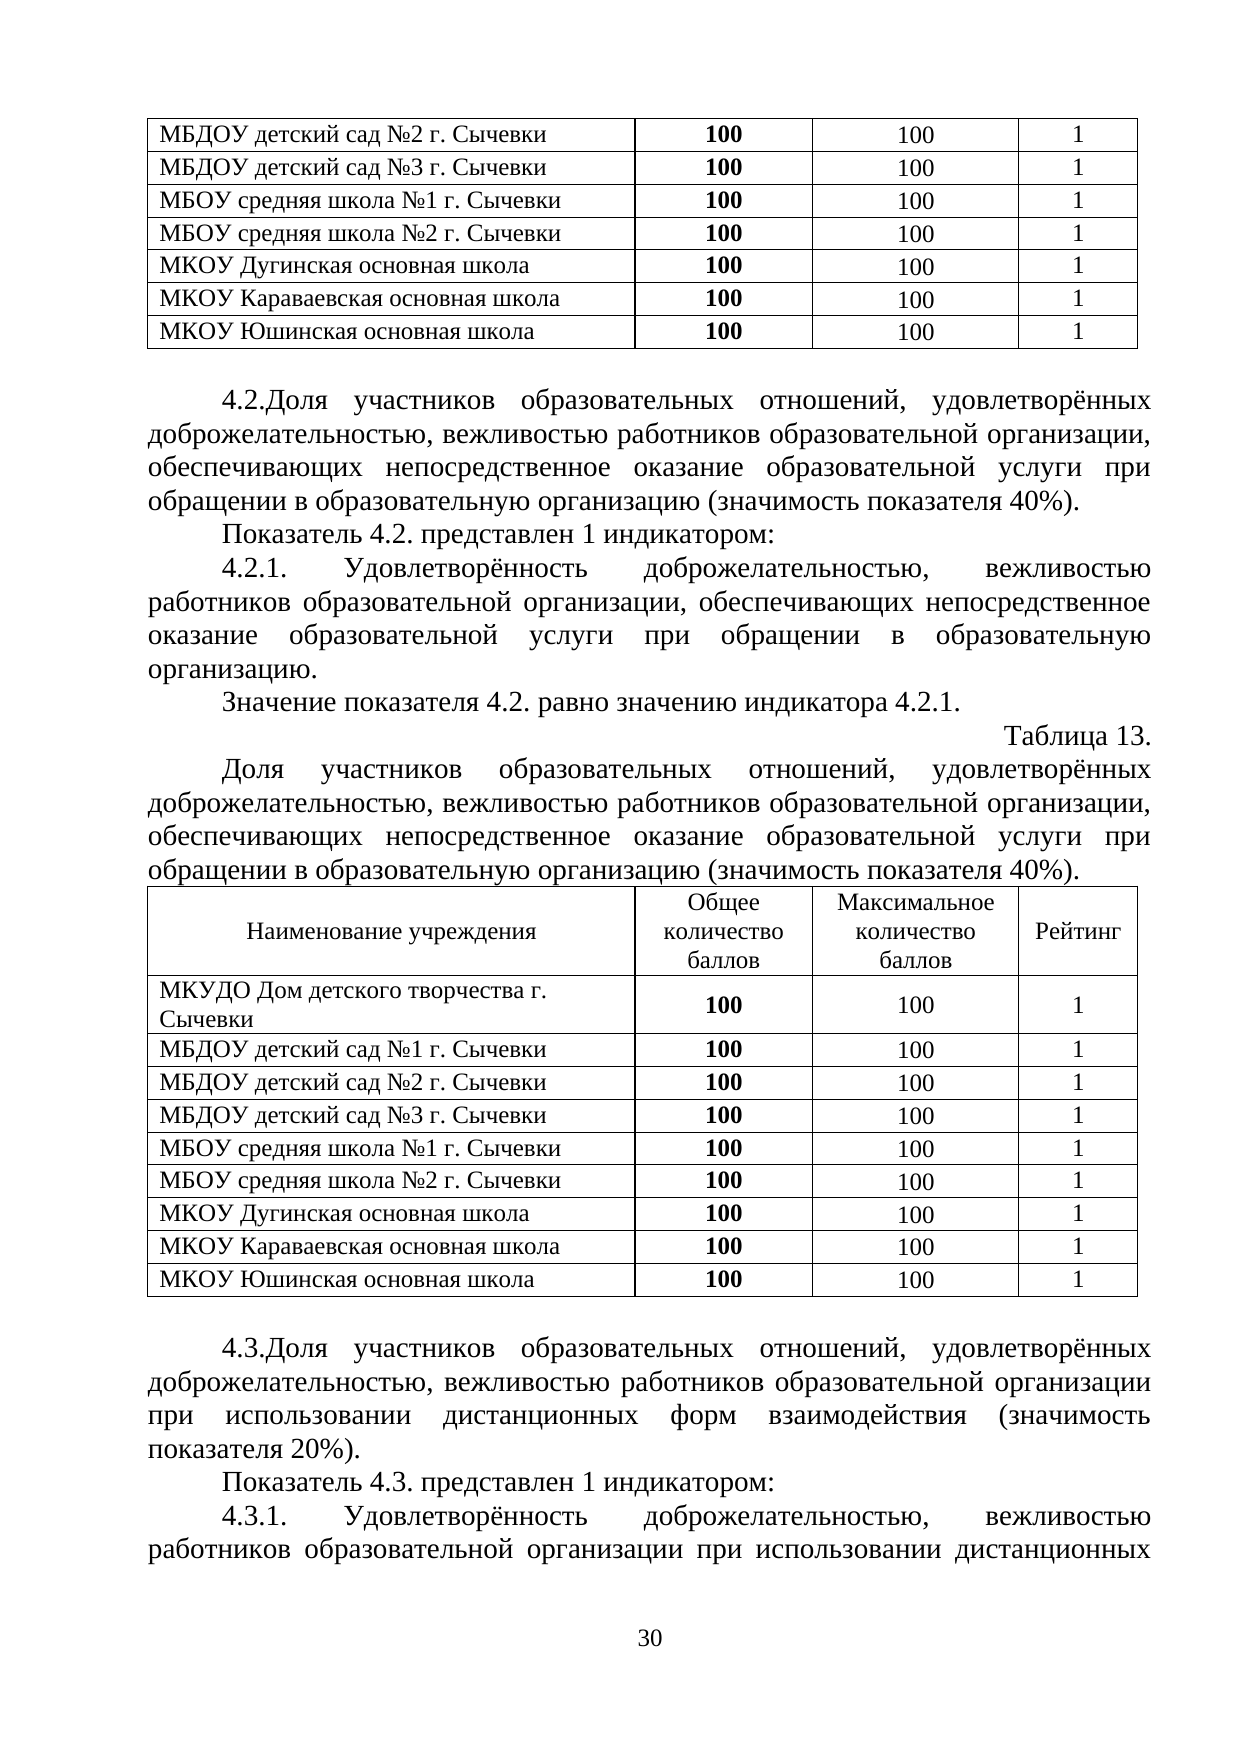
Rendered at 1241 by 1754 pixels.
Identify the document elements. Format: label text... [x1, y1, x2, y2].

text Показатель 4.3. представлен 1 индикатором: [148, 1464, 1152, 1498]
table_cell МБОУ средняя школа №2 г. Сычевки [148, 1165, 634, 1197]
table_cell 1 [1019, 1231, 1137, 1263]
table_header Максимальное количество баллов [813, 887, 1018, 974]
table_cell МКОУ Караваевская основная школа [148, 1231, 634, 1263]
table_cell 1 [1019, 1067, 1137, 1099]
table_cell 100 [813, 976, 1018, 1033]
table_cell 100 [813, 250, 1018, 282]
table_cell 100 [636, 185, 812, 217]
table_cell МБДОУ детский сад №3 г. Сычевки [148, 1100, 634, 1132]
table_cell 100 [813, 1264, 1018, 1296]
table_cell 100 [636, 250, 812, 282]
table_cell 100 [636, 1100, 812, 1132]
table_header Рейтинг [1019, 887, 1137, 974]
text Показатель 4.2. представлен 1 индикатором: [148, 517, 1152, 550]
table_cell 1 [1019, 1165, 1137, 1197]
table_cell 100 [813, 119, 1018, 151]
table_cell 100 [636, 218, 812, 249]
table_cell МБОУ средняя школа №1 г. Сычевки [148, 185, 634, 217]
table_cell 1 [1019, 152, 1137, 184]
table_cell 100 [813, 152, 1018, 184]
table_cell МКОУ Юшинская основная школа [148, 316, 634, 348]
table_cell МБОУ средняя школа №1 г. Сычевки [148, 1133, 634, 1164]
table_cell 100 [636, 1067, 812, 1099]
table_cell МБДОУ детский сад №2 г. Сычевки [148, 1067, 634, 1099]
text Значение показателя 4.2. равно значению индикатора 4.2.1. [148, 684, 1152, 718]
table_header Общее количество баллов [636, 887, 812, 974]
table_cell 100 [636, 283, 812, 315]
table_cell 100 [813, 1165, 1018, 1197]
table_cell МКУДО Дом детского творчества г. Сычевки [148, 976, 634, 1033]
text 4.2.Доля участников образовательных отношений, удовлетворённых доброжелательностью, вежливостью работников образовательной организации, обеспечивающих непосредственное оказание образовательной услуги при обращении в образовательную организацию (значимость показателя 40%). [148, 382, 1152, 517]
table_cell 100 [636, 1264, 812, 1296]
table_cell 100 [813, 1067, 1018, 1099]
table_cell 100 [636, 1034, 812, 1066]
table_cell МКОУ Дугинская основная школа [148, 1198, 634, 1230]
table_cell 100 [813, 1198, 1018, 1230]
table_cell 100 [813, 1100, 1018, 1132]
table_cell 100 [636, 152, 812, 184]
table_cell 100 [636, 316, 812, 348]
table_cell 100 [636, 119, 812, 151]
table_cell 1 [1019, 218, 1137, 249]
table_cell 1 [1019, 976, 1137, 1033]
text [148, 1498, 1152, 1565]
table_cell 1 [1019, 283, 1137, 315]
table_cell 100 [636, 1133, 812, 1164]
table_cell 1 [1019, 1100, 1137, 1132]
table_cell 100 [636, 1231, 812, 1263]
table_cell 100 [813, 1133, 1018, 1164]
table_cell 100 [813, 316, 1018, 348]
table_cell 1 [1019, 316, 1137, 348]
text Доля участников образовательных отношений, удовлетворённых доброжелательностью, вежливостью работников образовательной организации, обеспечивающих непосредственное оказание образовательной услуги при обращении в образовательную организацию (значимость показателя 40%). [148, 751, 1152, 886]
table_cell 100 [813, 1231, 1018, 1263]
table_cell 1 [1019, 1264, 1137, 1296]
table_cell МКОУ Дугинская основная школа [148, 250, 634, 282]
table_cell МБОУ средняя школа №2 г. Сычевки [148, 218, 634, 249]
text Таблица 13. [148, 718, 1152, 751]
table_cell 1 [1019, 185, 1137, 217]
table_cell 100 [636, 1165, 812, 1197]
table_cell 1 [1019, 1133, 1137, 1164]
table_cell МБДОУ детский сад №1 г. Сычевки [148, 1034, 634, 1066]
text 4.2.1. Удовлетворённость доброжелательностью, вежливостью работников образовательной организации, обеспечивающих непосредственное оказание образовательной услуги при обращении в образовательную организацию. [148, 550, 1152, 684]
table_cell 100 [813, 218, 1018, 249]
table_cell 100 [636, 1198, 812, 1230]
table_cell 1 [1019, 1034, 1137, 1066]
table_cell 100 [813, 185, 1018, 217]
table_cell 100 [636, 976, 812, 1033]
table_cell 100 [813, 1034, 1018, 1066]
table_cell 1 [1019, 250, 1137, 282]
table_cell МКОУ Юшинская основная школа [148, 1264, 634, 1296]
table_cell 1 [1019, 1198, 1137, 1230]
text 4.3.Доля участников образовательных отношений, удовлетворённых доброжелательностью, вежливостью работников образовательной организации при использовании дистанционных форм взаимодействия (значимость показателя 20%). [148, 1330, 1152, 1464]
table_cell МКОУ Караваевская основная школа [148, 283, 634, 315]
table_cell 1 [1019, 119, 1137, 151]
table_cell 100 [813, 283, 1018, 315]
table_cell МБДОУ детский сад №2 г. Сычевки [148, 119, 634, 151]
table_cell МБДОУ детский сад №3 г. Сычевки [148, 152, 634, 184]
table_header Наименование учреждения [148, 887, 634, 974]
